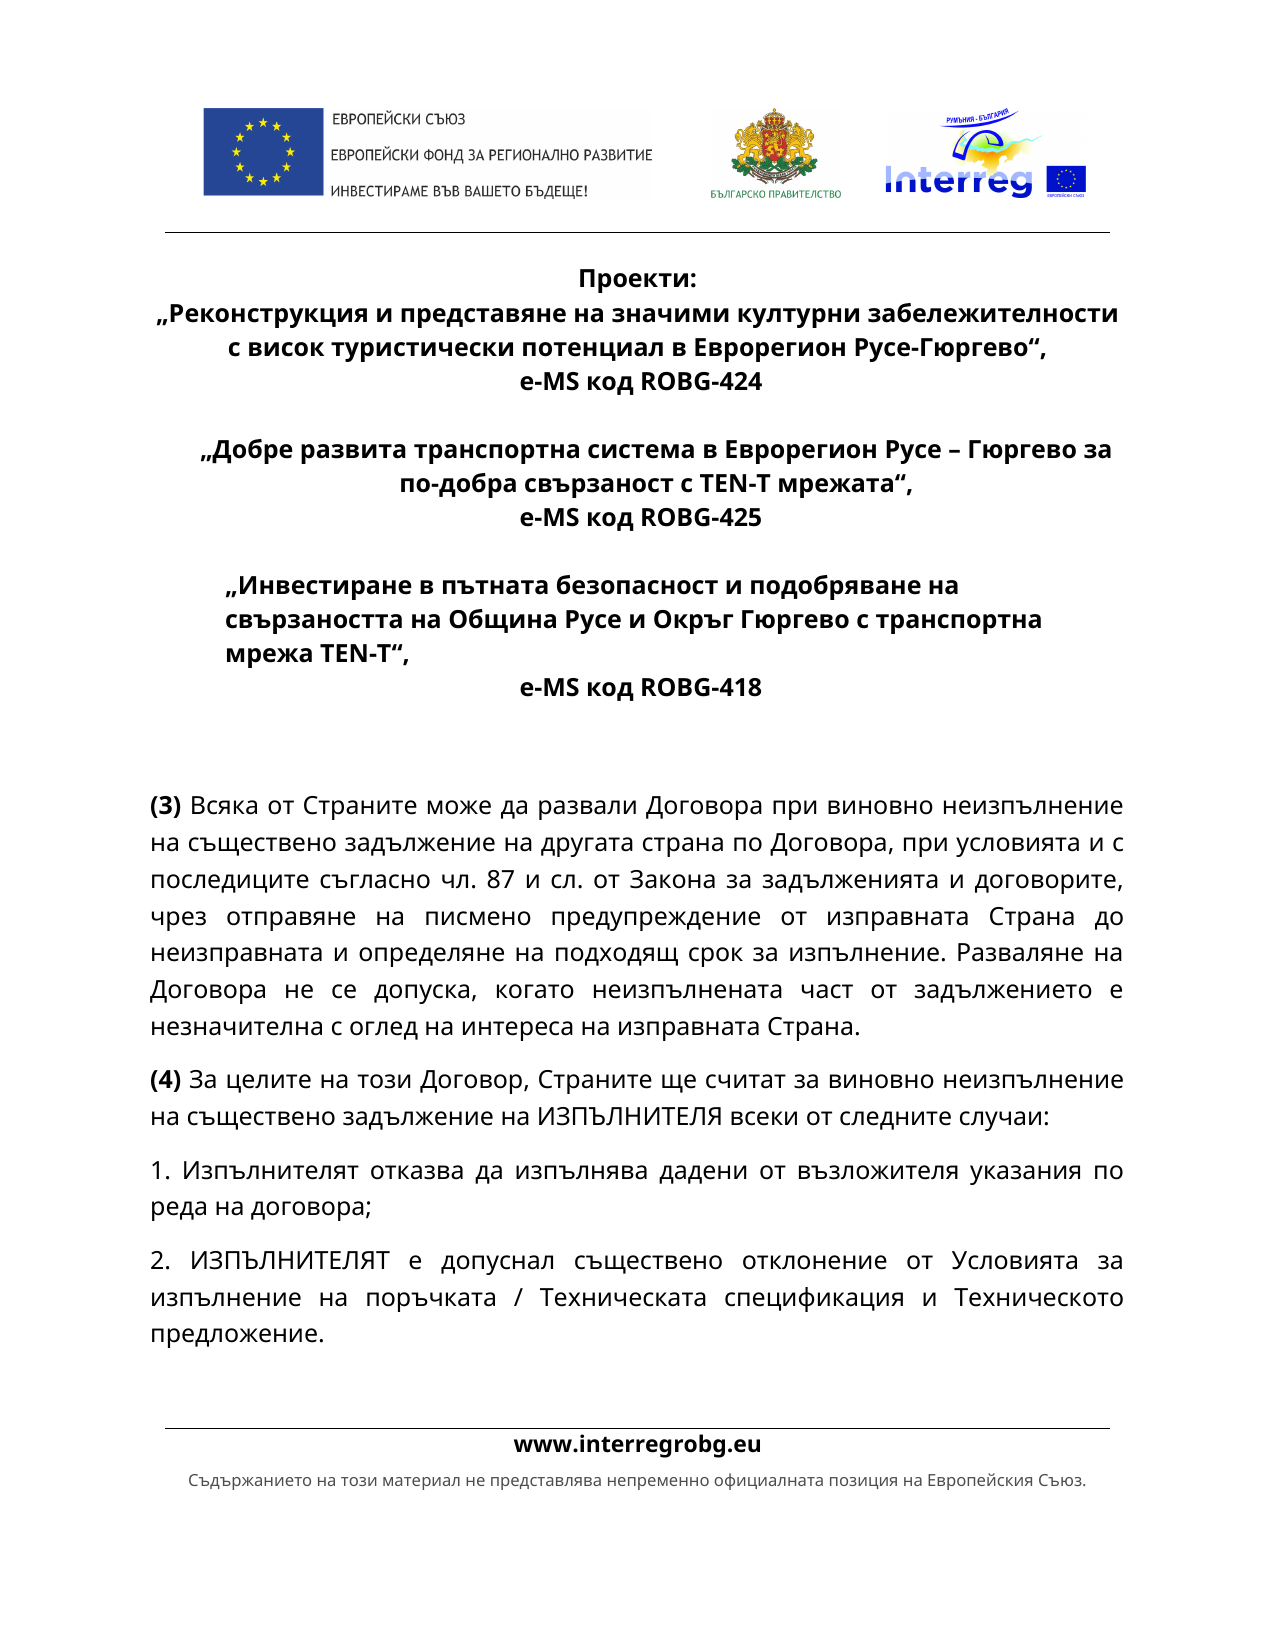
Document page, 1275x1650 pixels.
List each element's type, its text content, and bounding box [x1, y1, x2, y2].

text 2. ИЗПЪЛНИТЕЛЯТ е допуснал съществено отклонение от Условията за изпълнение на поръчката / Техническата спецификация и Техническото предложение. [150, 1242, 1125, 1350]
picture [203, 108, 652, 199]
text (3) Всяка от Страните може да развали Договора при виновно неизпълнение на съществено задължение на другата страна по Договора, при условията и с последиците съгласно чл. 87 и сл. от Закона за задълженията и договорите, чрез отправяне на писмено предупреждение от изправната Страна до неизправната и определяне на подходящ срок за изпълнение. Разваляне на Договора не се допуска, когато неизпълнената част от задължението е незначителна с оглед на интереса на изправната Страна. [150, 788, 1125, 1043]
picture [711, 108, 841, 198]
text 1. Изпълнителят отказва да изпълнява дадени от възложителя указания по реда на договора; [150, 1152, 1125, 1223]
text (4) За целите на този Договор, Страните ще считат за виновно неизпълнение на съществено задължение на ИЗПЪЛНИТЕЛЯ всеки от следните случаи: [150, 1062, 1125, 1133]
picture [885, 108, 1086, 198]
